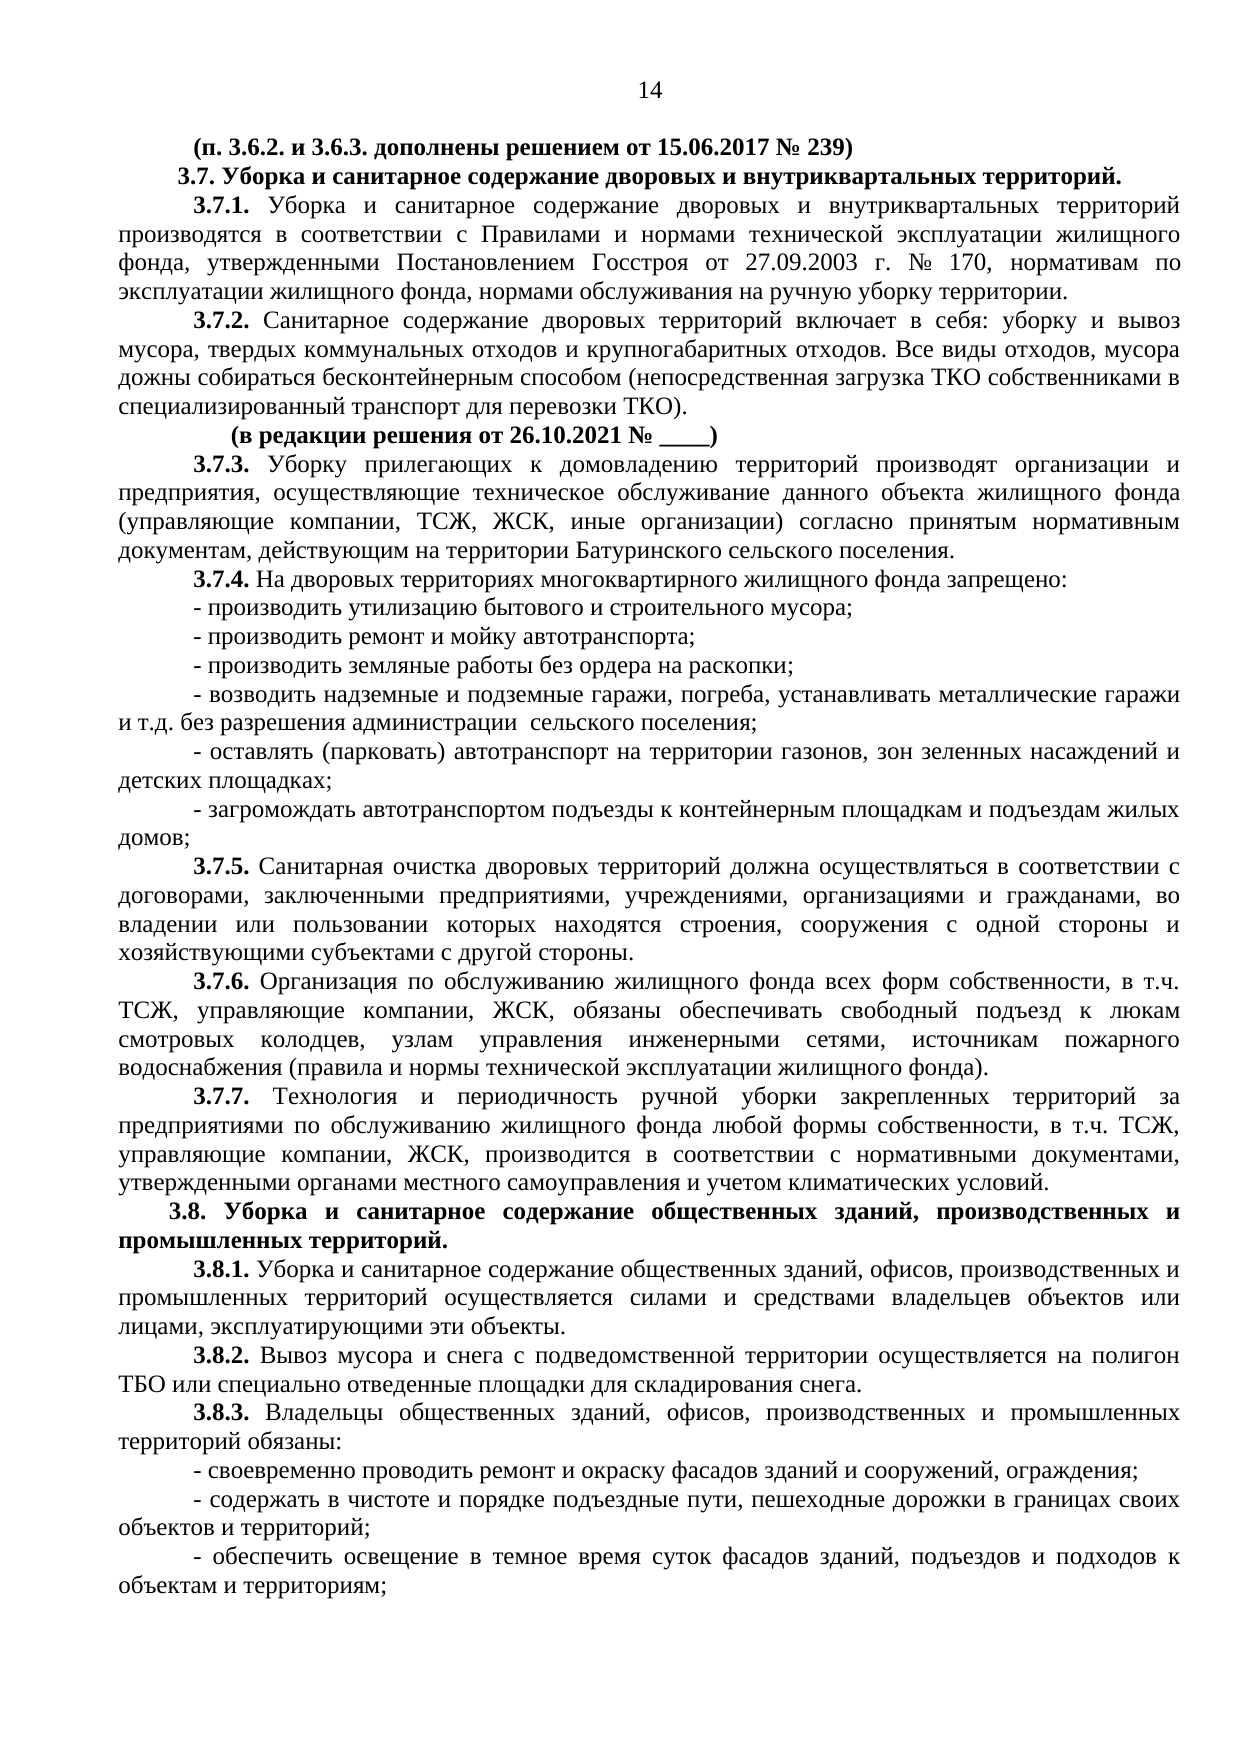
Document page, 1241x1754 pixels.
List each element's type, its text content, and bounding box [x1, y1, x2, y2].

text 3.8.2. Вывоз мусора и снега с подведомственной территории осуществляется на полигон ТБО или специально отведенные площадки для складирования снега. [118, 1340, 1181, 1397]
text - загромождать автотранспортом подъезды к контейнерным площадкам и подъездам жилых домов; [118, 794, 1181, 851]
text (в редакции решения от 26.10.2021 № ____) [118, 420, 1181, 449]
text 3.7. Уборка и санитарное содержание дворовых и внутриквартальных территорий. [118, 161, 1181, 190]
text - производить ремонт и мойку автотранспорта; [118, 621, 1181, 650]
text - оставлять (парковать) автотранспорт на территории газонов, зон зеленных насаждений и детских площадках; [118, 736, 1181, 794]
text - своевременно проводить ремонт и окраску фасадов зданий и сооружений, ограждения; [118, 1455, 1181, 1484]
text 3.7.1. Уборка и санитарное содержание дворовых и внутриквартальных территорий производятся в соответствии с Правилами и нормами технической эксплуатации жилищного фонда, утвержденными Постановлением Госстроя от 27.09.2003 г. № 170, нормативам по эксплуатации жилищного фонда, нормами обслуживания на ручную уборку территории. [118, 190, 1181, 305]
text 3.8.3. Владельцы общественных зданий, офисов, производственных и промышленных территорий обязаны: [118, 1397, 1181, 1455]
text 3.8. Уборка и санитарное содержание общественных зданий, производственных и промышленных территорий. [118, 1196, 1181, 1254]
text 3.7.7. Технология и периодичность ручной уборки закрепленных территорий за предприятиями по обслуживанию жилищного фонда любой формы собственности, в т.ч. ТСЖ, управляющие компании, ЖСК, производится в соответствии с нормативными документами, утвержденными органами местного самоуправления и учетом климатических условий. [118, 1081, 1181, 1196]
text 3.7.6. Организация по обслуживанию жилищного фонда всех форм собственности, в т.ч. ТСЖ, управляющие компании, ЖСК, обязаны обеспечивать свободный подъезд к люкам смотровых колодцев, узлам управления инженерными сетями, источникам пожарного водоснабжения (правила и нормы технической эксплуатации жилищного фонда). [118, 966, 1181, 1081]
text 3.7.5. Санитарная очистка дворовых территорий должна осуществляться в соответствии с договорами, заключенными предприятиями, учреждениями, организациями и гражданами, во владении или пользовании которых находятся строения, сооружения с одной стороны и хозяйствующими субъектами с другой стороны. [118, 851, 1181, 966]
text (п. 3.6.2. и 3.6.3. дополнены решением от 15.06.2017 № 239) [118, 132, 1181, 161]
text 3.8.1. Уборка и санитарное содержание общественных зданий, офисов, производственных и промышленных территорий осуществляется силами и средствами владельцев объектов или лицами, эксплуатирующими эти объекты. [118, 1254, 1181, 1340]
text 3.7.3. Уборку прилегающих к домовладению территорий производят организации и предприятия, осуществляющие техническое обслуживание данного объекта жилищного фонда (управляющие компании, ТСЖ, ЖСК, иные организации) согласно принятым нормативным документам, действующим на территории Батуринского сельского поселения. [118, 449, 1181, 564]
text 3.7.4. На дворовых территориях многоквартирного жилищного фонда запрещено: [118, 564, 1181, 592]
text - возводить надземные и подземные гаражи, погреба, устанавливать металлические гаражи и т.д. без разрешения администрации сельского поселения; [118, 679, 1181, 736]
text 3.7.2. Санитарное содержание дворовых территорий включает в себя: уборку и вывоз мусора, твердых коммунальных отходов и крупногабаритных отходов. Все виды отходов, мусора дожны собираться бесконтейнерным способом (непосредственная загрузка ТКО собственниками в специализированный транспорт для перевозки ТКО). [118, 305, 1181, 420]
text - обеспечить освещение в темное время суток фасадов зданий, подъездов и подходов к объектам и территориям; [118, 1541, 1181, 1599]
text - производить земляные работы без ордера на раскопки; [118, 650, 1181, 679]
text - производить утилизацию бытового и строительного мусора; [118, 592, 1181, 621]
text - содержать в чистоте и порядке подъездные пути, пешеходные дорожки в границах своих объектов и территорий; [118, 1484, 1181, 1541]
